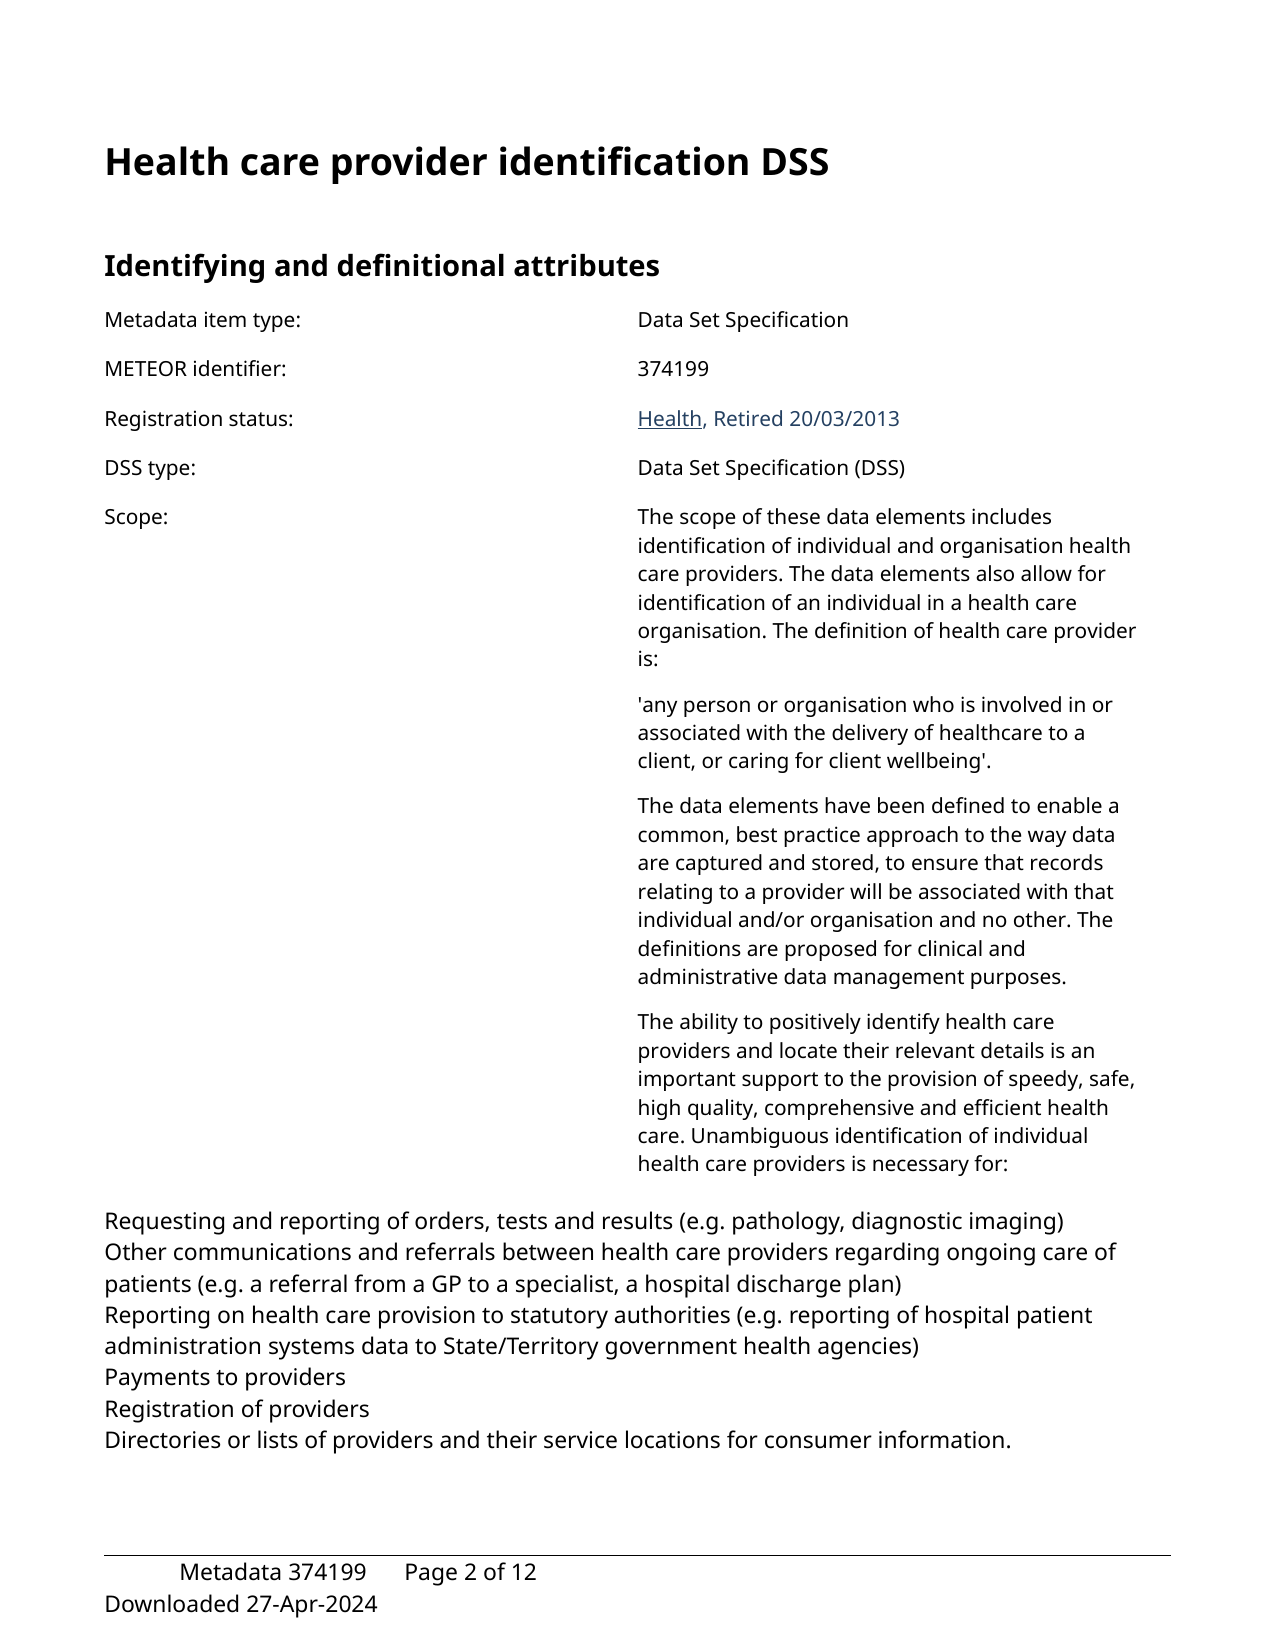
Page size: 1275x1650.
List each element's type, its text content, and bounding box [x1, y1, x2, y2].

table_cell Data Set Specification [626, 295, 1159, 344]
subtitle Health care provider identification DSS [104, 135, 1171, 186]
table_cell The scope of these data elements includes identification of individual and organisation health care providers. The data elements also allow for identification of an individual in a health care organisation. The definition of health care provider is: 'any person or organisation who is involved in or associated with the delivery of healthcare to a client, or caring for client wellbeing'. The data elements have been defined to enable a common, best practice approach to the way data are captured and stored, to ensure that records relating to a provider will be associated with that individual and/or organisation and no other. The definitions are proposed for clinical and administrative data management purposes. The ability to positively identify health care providers and locate their relevant details is an important support to the provision of speedy, safe, high quality, comprehensive and efficient health care. Unambiguous identification of individual health care providers is necessary for: Requesting and reporting of orders, tests and results (e.g. pathology, diagnostic imaging) Other communications and referrals between health care providers regarding ongoing care of patients (e.g. a referral from a GP to a specialist, a hospital discharge plan) Reporting on health care provision to statutory authorities (e.g. reporting of hospital patient administration systems data to State/Territory government health agencies) Payments to providers Registration of providers Directories or lists of providers and their service locations for consumer information. [626, 492, 1159, 1205]
table_header Identifying and definitional attributes [93, 199, 1159, 295]
table_cell Health, Retired 20/03/2013 [626, 394, 1159, 443]
table_cell METEOR identifier: [93, 344, 626, 393]
table_cell DSS type: [93, 443, 626, 492]
table_cell Metadata item type: [93, 295, 626, 344]
table_cell 374199 [626, 344, 1159, 393]
table_cell Registration status: [93, 394, 626, 443]
table_cell Scope: [93, 492, 626, 1205]
table_cell Data Set Specification (DSS) [626, 443, 1159, 492]
